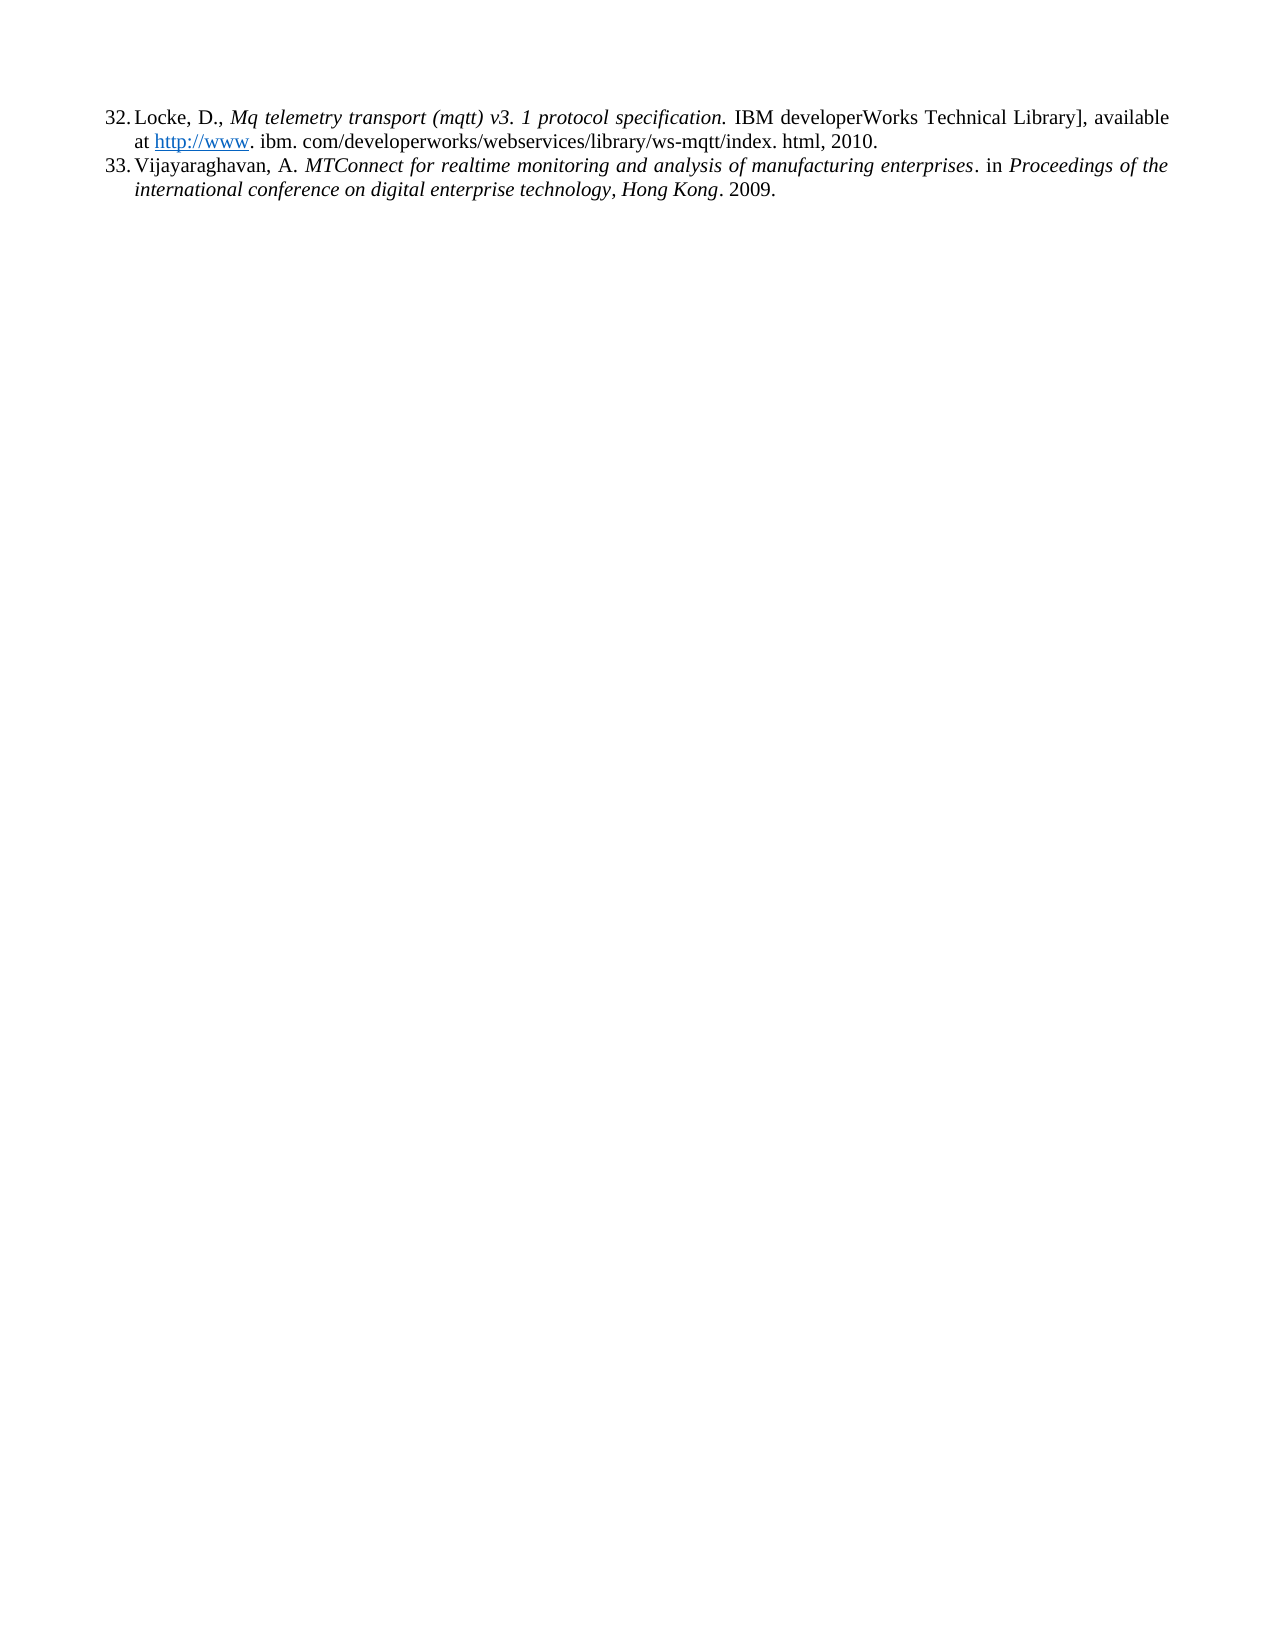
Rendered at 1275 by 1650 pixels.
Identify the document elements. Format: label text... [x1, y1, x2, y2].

text 33. Vijayaraghavan, A. MTConnect for realtime monitoring and analysis of manufacturing enterprises. in Proceedings of the international conference on digital enterprise technology, Hong Kong. 2009. [105, 153, 1170, 201]
text 32. Locke, D., Mq telemetry transport (mqtt) v3. 1 protocol specification. IBM developerWorks Technical Library], available at http://www. ibm. com/developerworks/webservices/library/ws-mqtt/index. html, 2010. [105, 105, 1170, 153]
